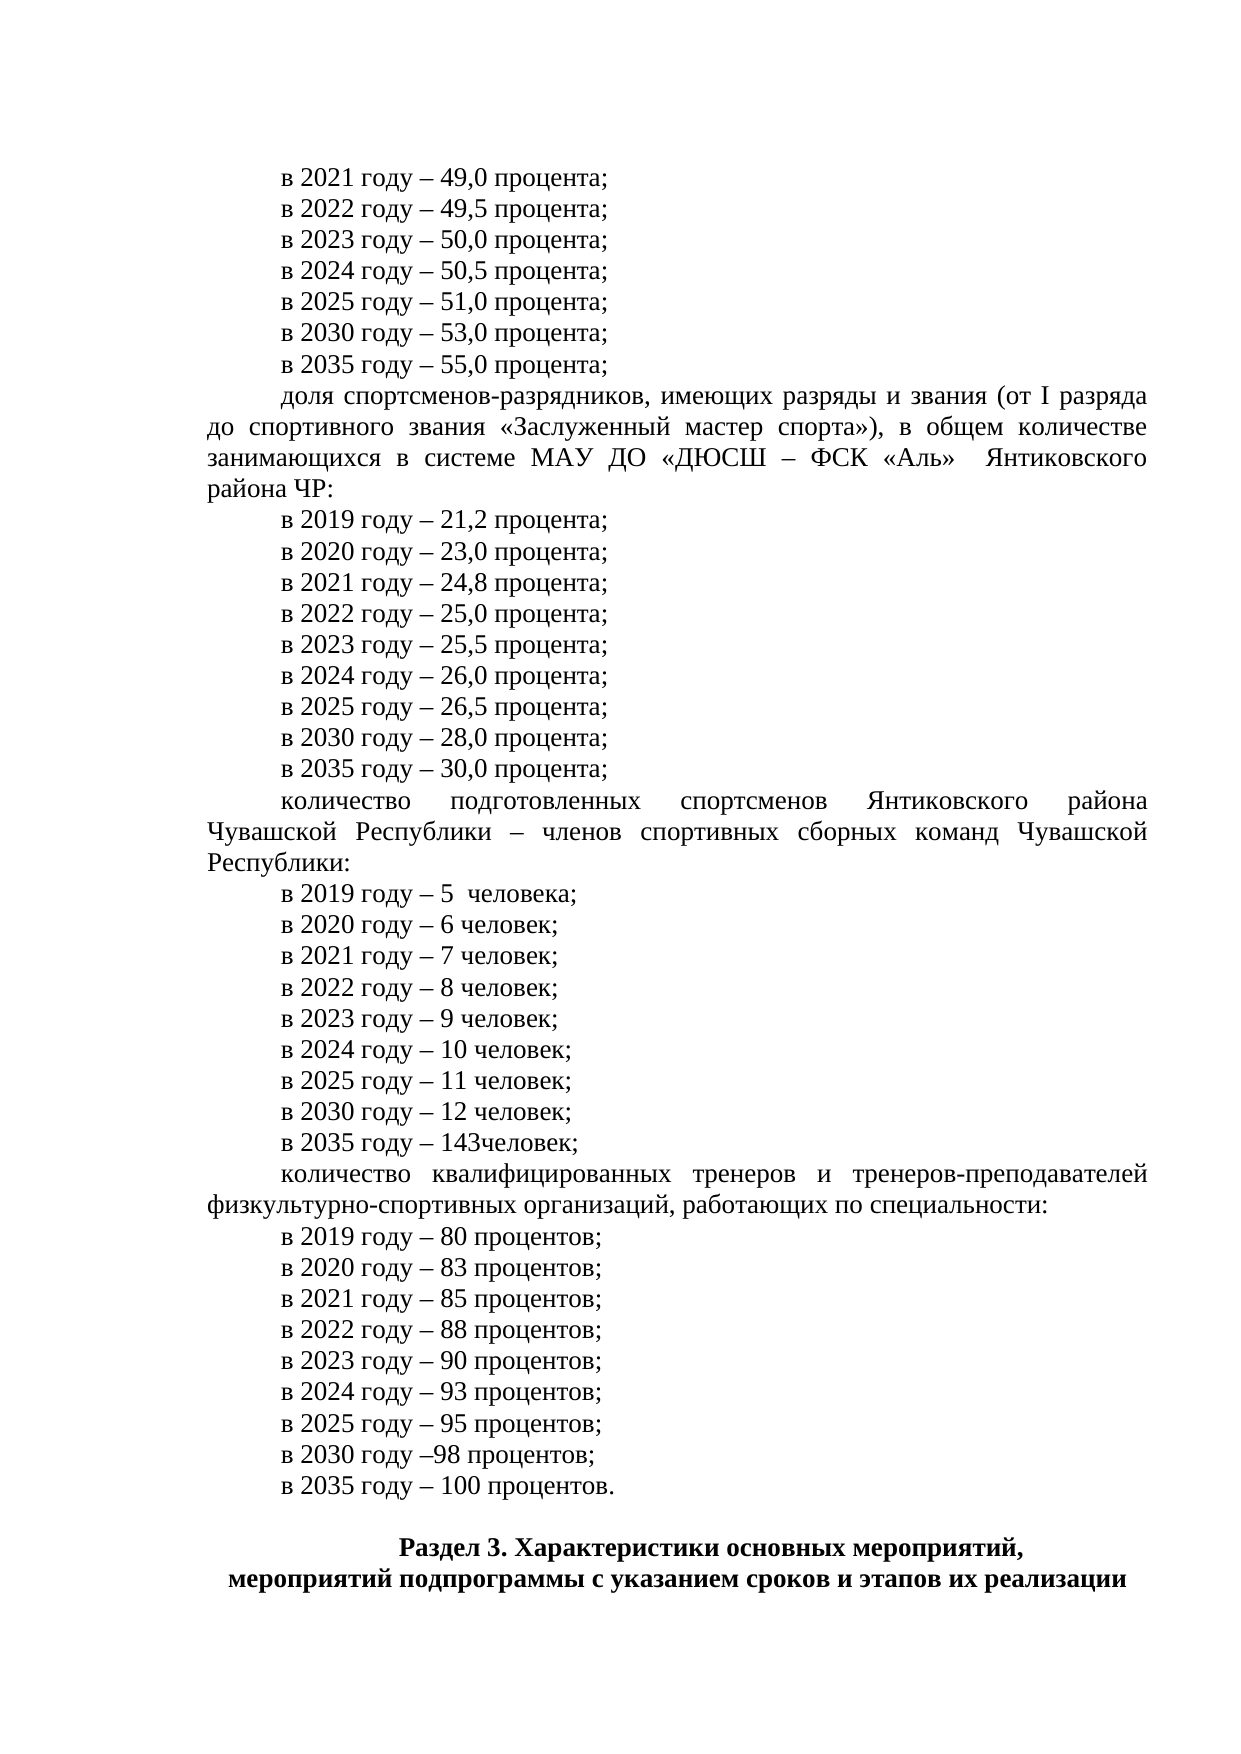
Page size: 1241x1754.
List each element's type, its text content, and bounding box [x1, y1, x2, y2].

text в 2030 году –98 процентов; [207, 1438, 1149, 1469]
text в 2030 году – 28,0 процента; [207, 721, 1149, 753]
text в 2025 году – 95 процентов; [207, 1407, 1149, 1438]
text в 2021 году – 7 человек; [207, 939, 1149, 971]
text в 2035 году – 100 процентов. [207, 1469, 1149, 1500]
text в 2020 году – 6 человек; [207, 908, 1149, 939]
text в 2019 году – 80 процентов; [207, 1220, 1149, 1251]
text в 2025 году – 51,0 процента; [207, 285, 1149, 317]
text в 2022 году – 25,0 процента; [207, 597, 1149, 628]
text в 2021 году – 49,0 процента; [207, 161, 1149, 192]
text в 2035 году – 55,0 процента; [207, 348, 1149, 379]
text в 2025 году – 26,5 процента; [207, 690, 1149, 721]
text в 2035 году – 30,0 процента; [207, 753, 1149, 784]
text в 2020 году – 83 процентов; [207, 1251, 1149, 1282]
text в 2019 году – 5 человека; [207, 877, 1149, 908]
text в 2024 году – 26,0 процента; [207, 659, 1149, 690]
text в 2024 году – 93 процентов; [207, 1376, 1149, 1407]
text в 2022 году – 49,5 процента; [207, 192, 1149, 223]
text в 2023 году – 90 процентов; [207, 1344, 1149, 1376]
text в 2020 году – 23,0 процента; [207, 534, 1149, 566]
text в 2024 году – 10 человек; [207, 1033, 1149, 1064]
text в 2019 году – 21,2 процента; [207, 503, 1149, 534]
text в 2021 году – 85 процентов; [207, 1282, 1149, 1313]
text Раздел 3. Характеристики основных мероприятий, мероприятий подпрограммы с указанием сроков и этапов их реализации [207, 1531, 1149, 1593]
text количество квалифицированных тренеров и тренеров-преподавателей физкультурно-спортивных организаций, работающих по специальности: [207, 1157, 1149, 1220]
text доля спортсменов-разрядников, имеющих разряды и звания (от I разряда до спортивного звания «Заслуженный мастер спорта»), в общем количестве занимающихся в системе МАУ ДО «ДЮСШ – ФСК «Аль» Янтиковского района ЧР: [207, 379, 1149, 503]
text в 2021 году – 24,8 процента; [207, 566, 1149, 597]
text в 2024 году – 50,5 процента; [207, 254, 1149, 285]
text количество подготовленных спортсменов Янтиковского района Чувашской Республики – членов спортивных сборных команд Чувашской Республики: [207, 784, 1149, 877]
text в 2023 году – 25,5 процента; [207, 628, 1149, 659]
text в 2030 году – 53,0 процента; [207, 317, 1149, 348]
text в 2030 году – 12 человек; [207, 1095, 1149, 1126]
text в 2022 году – 8 человек; [207, 971, 1149, 1002]
text в 2035 году – 143человек; [207, 1126, 1149, 1157]
text в 2023 году – 9 человек; [207, 1002, 1149, 1033]
text в 2022 году – 88 процентов; [207, 1313, 1149, 1344]
text в 2025 году – 11 человек; [207, 1064, 1149, 1095]
text в 2023 году – 50,0 процента; [207, 223, 1149, 254]
